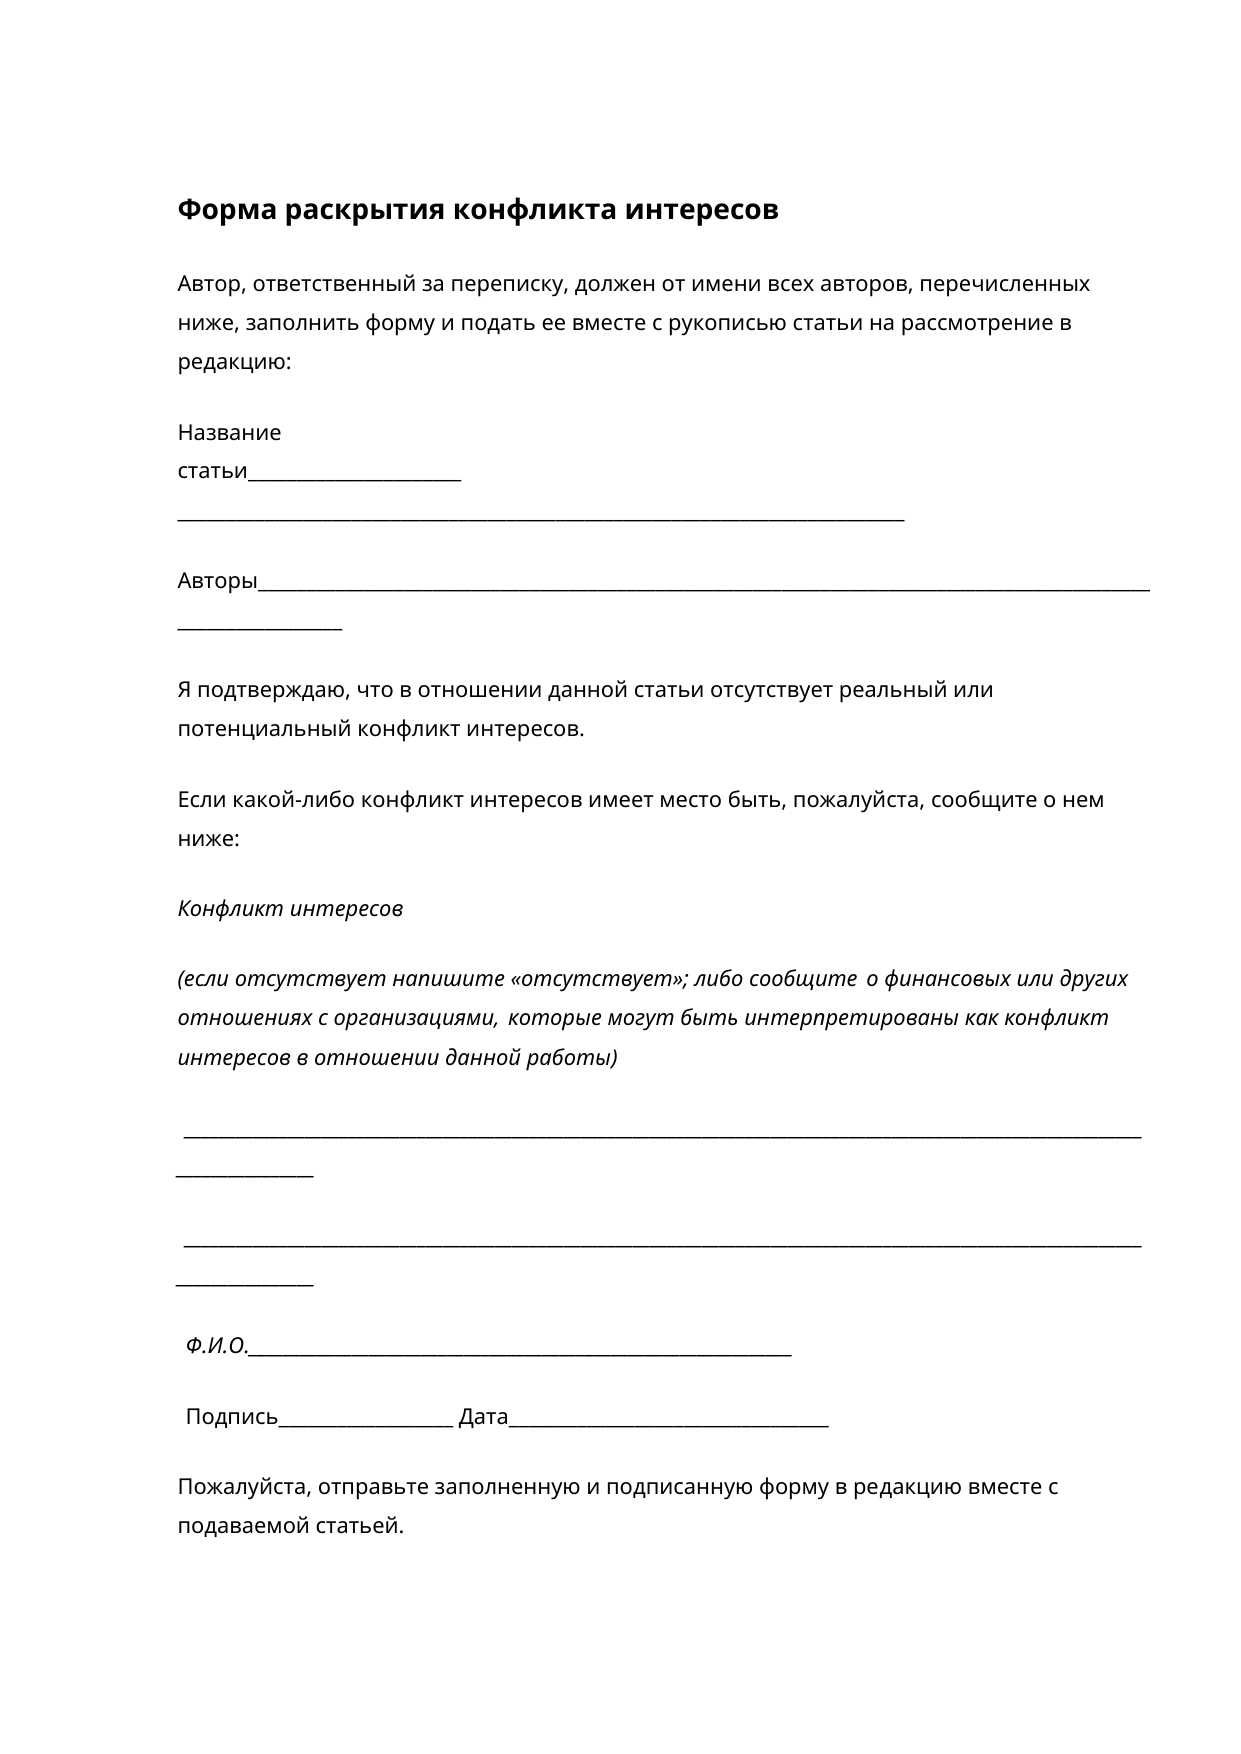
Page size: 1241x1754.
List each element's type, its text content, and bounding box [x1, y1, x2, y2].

text Авторы_____________________________________________________________________________________________________________ [177, 556, 1152, 634]
text Пожалуйста, отправьте заполненную и подписанную форму в редакцию вместе с подаваемой статьей. [177, 1462, 1152, 1540]
text Подпись__________________ Дата_________________________________ [177, 1392, 1152, 1431]
text Я подтверждаю, что в отношении данной статьи отсутствует реальный или потенциальный конфликт интересов. [177, 665, 1152, 743]
text Ф.И.О._______________________________________________________________ [177, 1321, 1152, 1360]
text (если отсутствует напишите «отсутствует»; либо сообщите о финансовых или других отношениях с организациями, которые могут быть интерпретированы как конфликт интересов в отношении данной работы) [177, 954, 1152, 1071]
text Автор, ответственный за переписку, должен от имени всех авторов, перечисленных ниже, заполнить форму и подать ее вместе с рукописью статьи на рассмотрение в редакцию: [177, 259, 1152, 376]
text Форма раскрытия конфликта интересов [177, 181, 1152, 227]
text Если какой-либо конфликт интересов имеет место быть, пожалуйста, сообщите о нем ниже: [177, 774, 1152, 852]
text _______________________________________________________________________________________________________________________________ [177, 1102, 1152, 1181]
text Название статьи_________________________________________________________________________________________________ [177, 407, 1152, 524]
text _______________________________________________________________________________________________________________________________ [177, 1212, 1152, 1290]
text Конфликт интересов [177, 884, 1152, 923]
